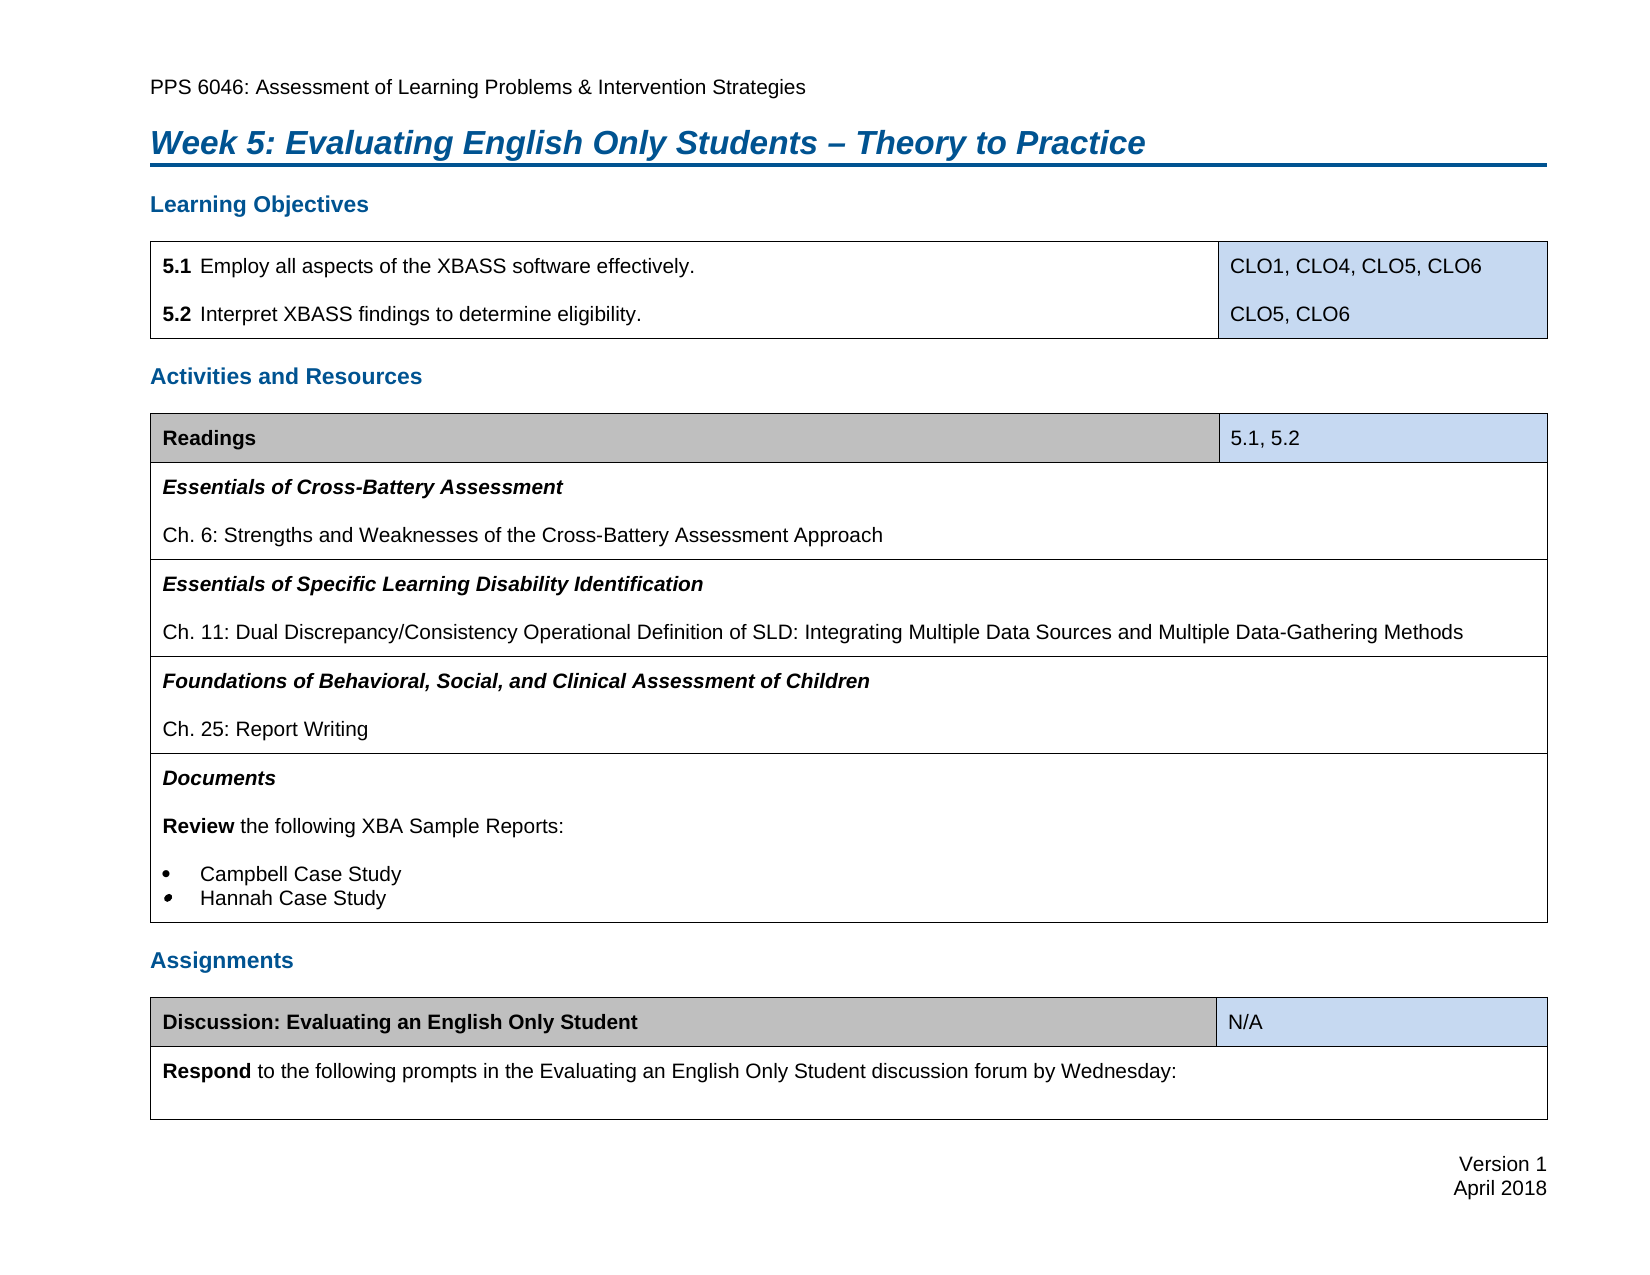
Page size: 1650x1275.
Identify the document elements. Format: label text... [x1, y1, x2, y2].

table_cell Foundations of Behavioral, Social, and Clinical Assessment of Children Ch. 25: Report Writing [151, 657, 1547, 753]
table_cell CLO5, CLO6 [1219, 290, 1547, 338]
table_cell Essentials of Specific Learning Disability Identification Ch. 11: Dual Discrepancy/Consistency Operational Definition of SLD: Integrating Multiple Data Sources and Multiple Data-Gathering Methods [151, 560, 1547, 656]
subtitle Activities and Resources [150, 363, 1547, 389]
subtitle Learning Objectives [150, 191, 1547, 217]
subtitle Week 5: Evaluating English Only Students – Theory to Practice [150, 123, 1547, 163]
table_header Discussion: Evaluating an English Only Student [151, 998, 1216, 1046]
table_header N/A [1217, 998, 1547, 1046]
subtitle Assignments [150, 947, 1547, 973]
table_cell Interpret XBASS findings to determine eligibility. [151, 290, 1218, 338]
table_header CLO1, CLO4, CLO5, CLO6 [1219, 242, 1547, 290]
table_header Readings [151, 414, 1219, 462]
table_cell Essentials of Cross-Battery Assessment Ch. 6: Strengths and Weaknesses of the Cross-Battery Assessment Approach [151, 463, 1547, 559]
table_cell Documents Review the following XBA Sample Reports: Campbell Case Study Hannah Case Study [151, 754, 1547, 922]
table_header 5.1, 5.2 [1220, 414, 1547, 462]
table_header Employ all aspects of the XBASS software effectively. [151, 242, 1218, 290]
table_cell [151, 1047, 1547, 1119]
